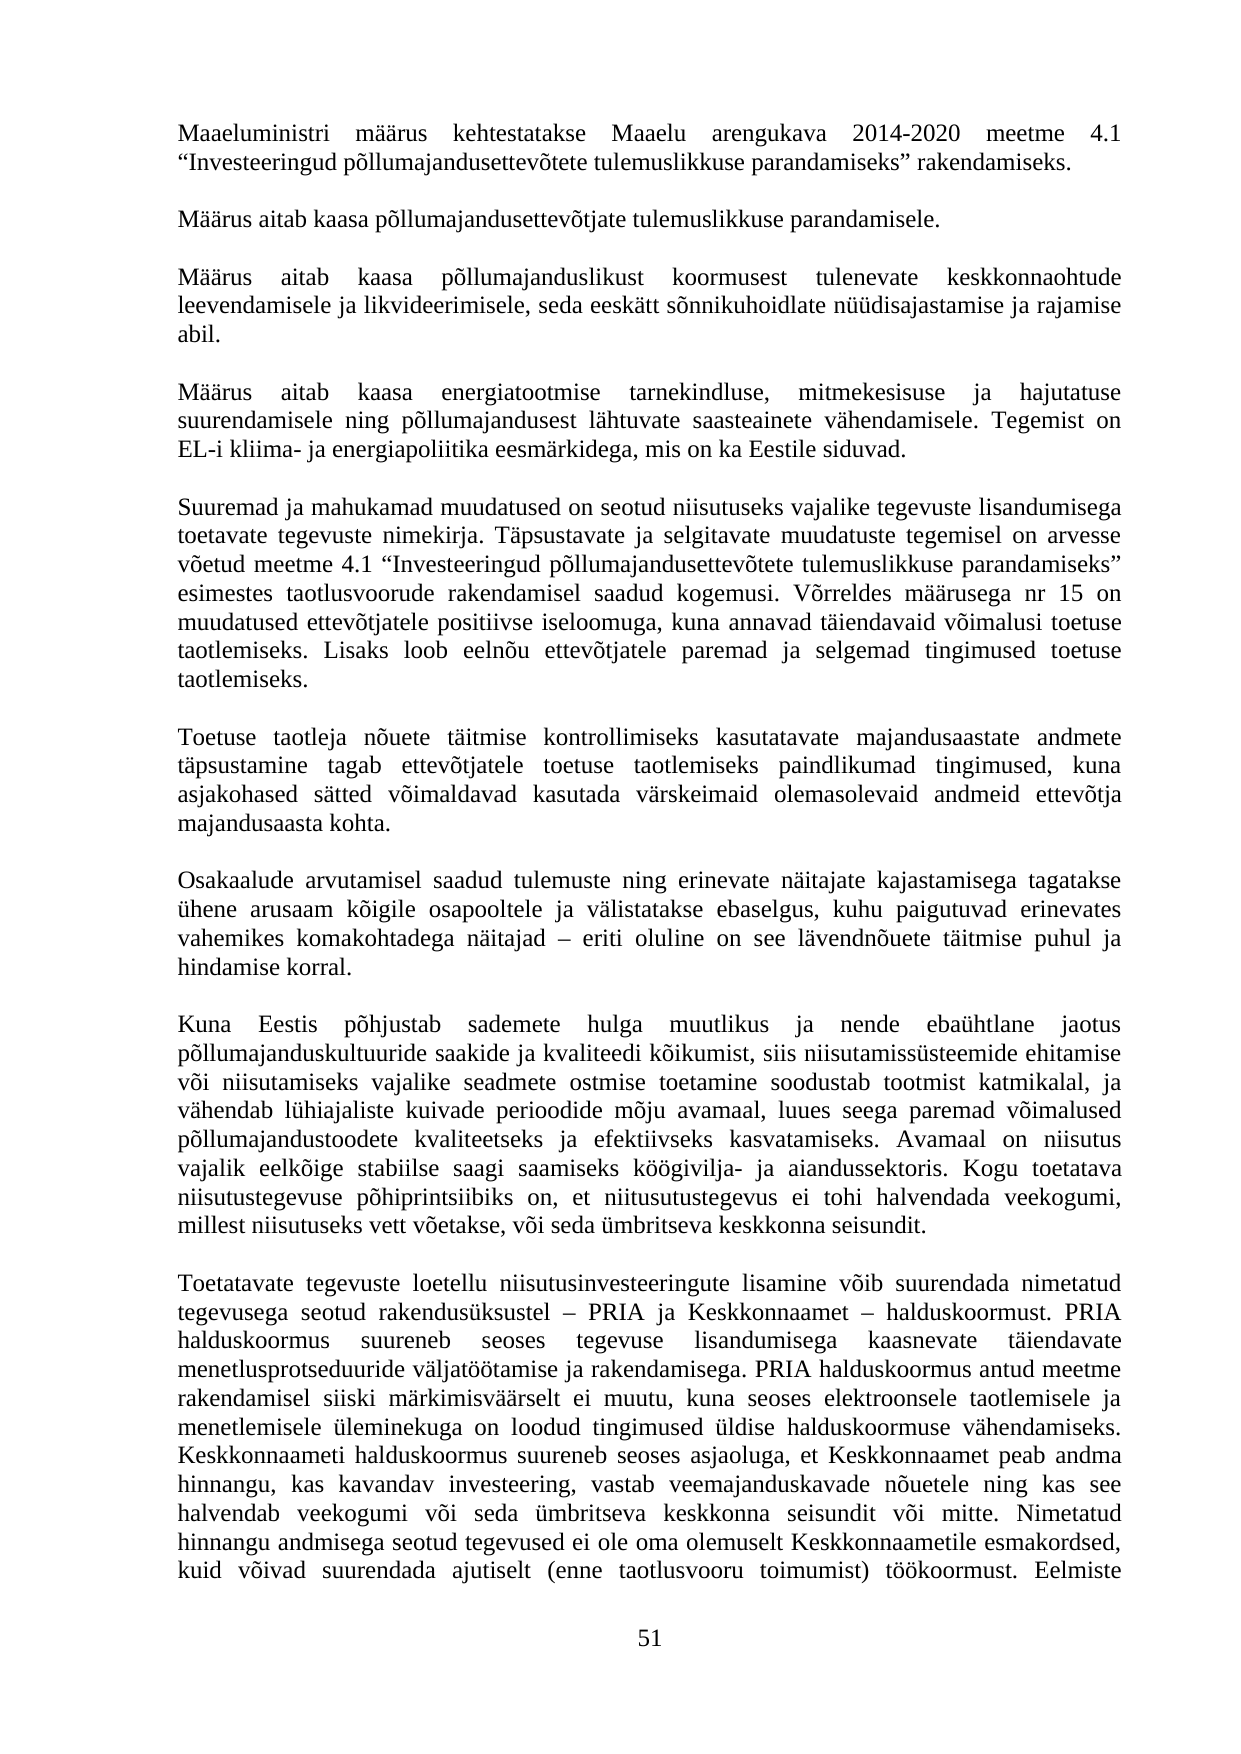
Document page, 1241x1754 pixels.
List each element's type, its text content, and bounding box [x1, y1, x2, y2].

text Määrus aitab kaasa põllumajanduslikust koormusest tulenevate keskkonnaohtude leevendamisele ja likvideerimisele, seda eeskätt sõnnikuhoidlate nüüdisajastamise ja rajamise abil. [177, 262, 1122, 348]
text Kuna Eestis põhjustab sademete hulga muutlikus ja nende ebaühtlane jaotus põllumajanduskultuuride saakide ja kvaliteedi kõikumist, siis niisutamissüsteemide ehitamise või niisutamiseks vajalike seadmete ostmise toetamine soodustab tootmist katmikalal, ja vähendab lühiajaliste kuivade perioodide mõju avamaal, luues seega paremad võimalused põllumajandustoodete kvaliteetseks ja efektiivseks kasvatamiseks. Avamaal on niisutus vajalik eelkõige stabiilse saagi saamiseks köögivilja- ja aiandussektoris. Kogu toetatava niisutustegevuse põhiprintsiibiks on, et niitusutustegevus ei tohi halvendada veekogumi, millest niisutuseks vett võetakse, või seda ümbritseva keskkonna seisundit. [177, 1009, 1122, 1239]
text Määrus aitab kaasa põllumajandusettevõtjate tulemuslikkuse parandamisele. [177, 204, 1122, 233]
text Suuremad ja mahukamad muudatused on seotud niisutuseks vajalike tegevuste lisandumisega toetavate tegevuste nimekirja. Täpsustavate ja selgitavate muudatuste tegemisel on arvesse võetud meetme 4.1 “Investeeringud põllumajandusettevõtete tulemuslikkuse parandamiseks” esimestes taotlusvoorude rakendamisel saadud kogemusi. Võrreldes määrusega nr 15 on muudatused ettevõtjatele positiivse iseloomuga, kuna annavad täiendavaid võimalusi toetuse taotlemiseks. Lisaks loob eelnõu ettevõtjatele paremad ja selgemad tingimused toetuse taotlemiseks. [177, 492, 1122, 693]
text Määrus aitab kaasa energiatootmise tarnekindluse, mitmekesisuse ja hajutatuse suurendamisele ning põllumajandusest lähtuvate saasteainete vähendamisele. Tegemist on EL-i kliima- ja energiapoliitika eesmärkidega, mis on ka Eestile siduvad. [177, 377, 1122, 463]
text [177, 1268, 1122, 1584]
text Maaeluministri määrus kehtestatakse Maaelu arengukava 2014-2020 meetme 4.1 “Investeeringud põllumajandusettevõtete tulemuslikkuse parandamiseks” rakendamiseks. [177, 118, 1122, 176]
text Osakaalude arvutamisel saadud tulemuste ning erinevate näitajate kajastamisega tagatakse ühene arusaam kõigile osapooltele ja välistatakse ebaselgus, kuhu paigutuvad erinevates vahemikes komakohtadega näitajad – eriti oluline on see lävendnõuete täitmise puhul ja hindamise korral. [177, 866, 1122, 981]
text Toetuse taotleja nõuete täitmise kontrollimiseks kasutatavate majandusaastate andmete täpsustamine tagab ettevõtjatele toetuse taotlemiseks paindlikumad tingimused, kuna asjakohased sätted võimaldavad kasutada värskeimaid olemasolevaid andmeid ettevõtja majandusaasta kohta. [177, 722, 1122, 837]
